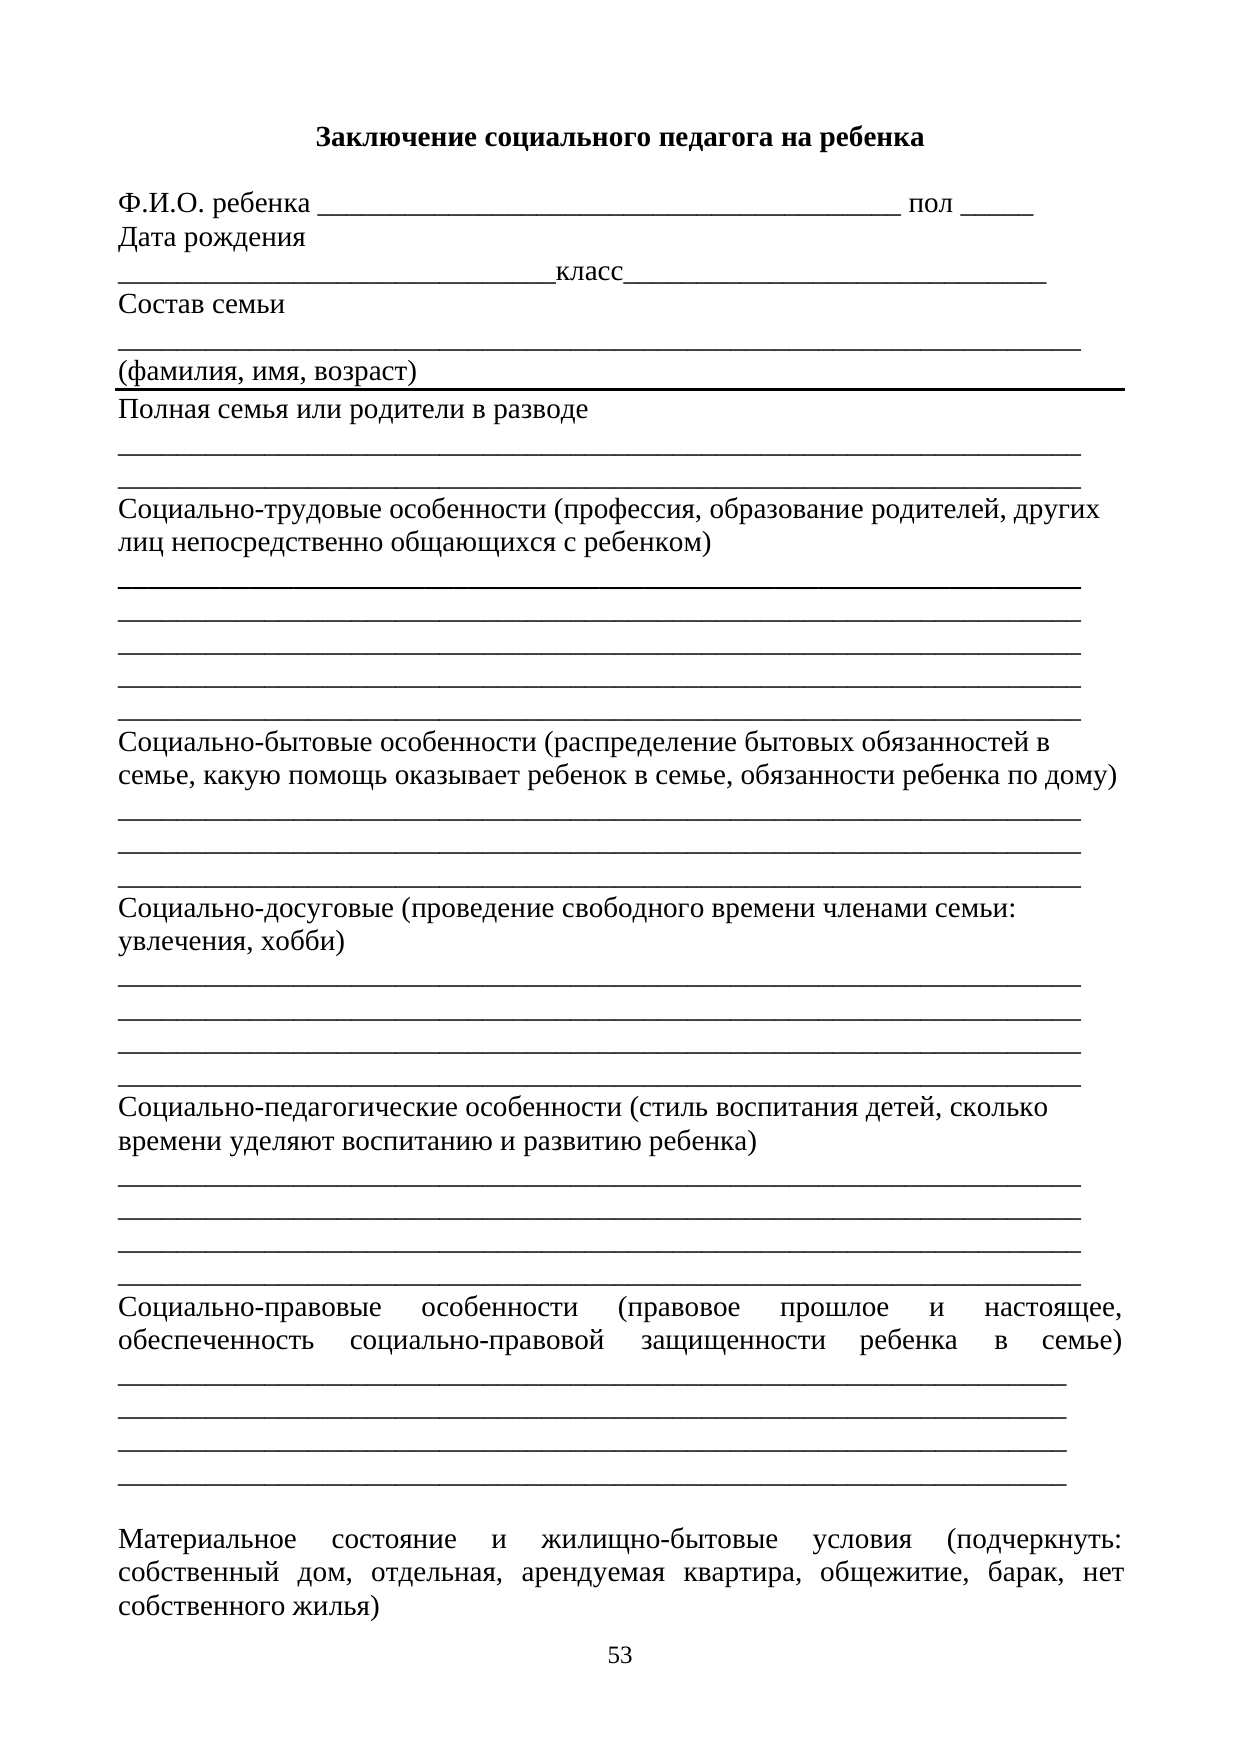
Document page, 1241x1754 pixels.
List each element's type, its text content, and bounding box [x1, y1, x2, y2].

text Ф.И.О. ребенка ________________________________________ пол _____ Дата рождения ______________________________класс_____________________________ Состав семьи __________________________________________________________________ (фамилия, имя, возраст) [118, 186, 1088, 387]
text Материальное состояние и жилищно-бытовые условия (подчеркнуть: собственный дом, отдельная, арендуемая квартира, общежитие, барак, нет собственного жилья) [118, 1522, 1124, 1621]
text 53 [607, 1640, 1154, 1669]
text Полная семья или родители в разводе __________________________________________________________________ __________________________________________________________________ Социально-трудовые особенности (профессия, образование родителей, других лиц непосредственно общающихся с ребенком) __________________________________________________________________ __________________________________________________________________ __________________________________________________________________ __________________________________________________________________ __________________________________________________________________ Социально-бытовые особенности (распределение бытовых обязанностей в семье, какую помощь оказывает ребенок в семье, обязанности ребенка по дому) __________________________________________________________________ __________________________________________________________________ __________________________________________________________________ Социально-досуговые (проведение свободного времени членами семьи: увлечения, хобби) __________________________________________________________________ __________________________________________________________________ __________________________________________________________________ __________________________________________________________________ Социально-педагогические особенности (стиль воспитания детей, сколько времени уделяют воспитанию и развитию ребенка) __________________________________________________________________ __________________________________________________________________ __________________________________________________________________ __________________________________________________________________ Социально-правовые особенности (правовое прошлое и настоящее, обеспеченность социально-правовой защищенности ребенка в семье) _________________________________________________________________ _________________________________________________________________ _________________________________________________________________ _________________________________________________________________ [118, 392, 1129, 1488]
text Заключение социального педагога на ребенка [315, 119, 1154, 152]
